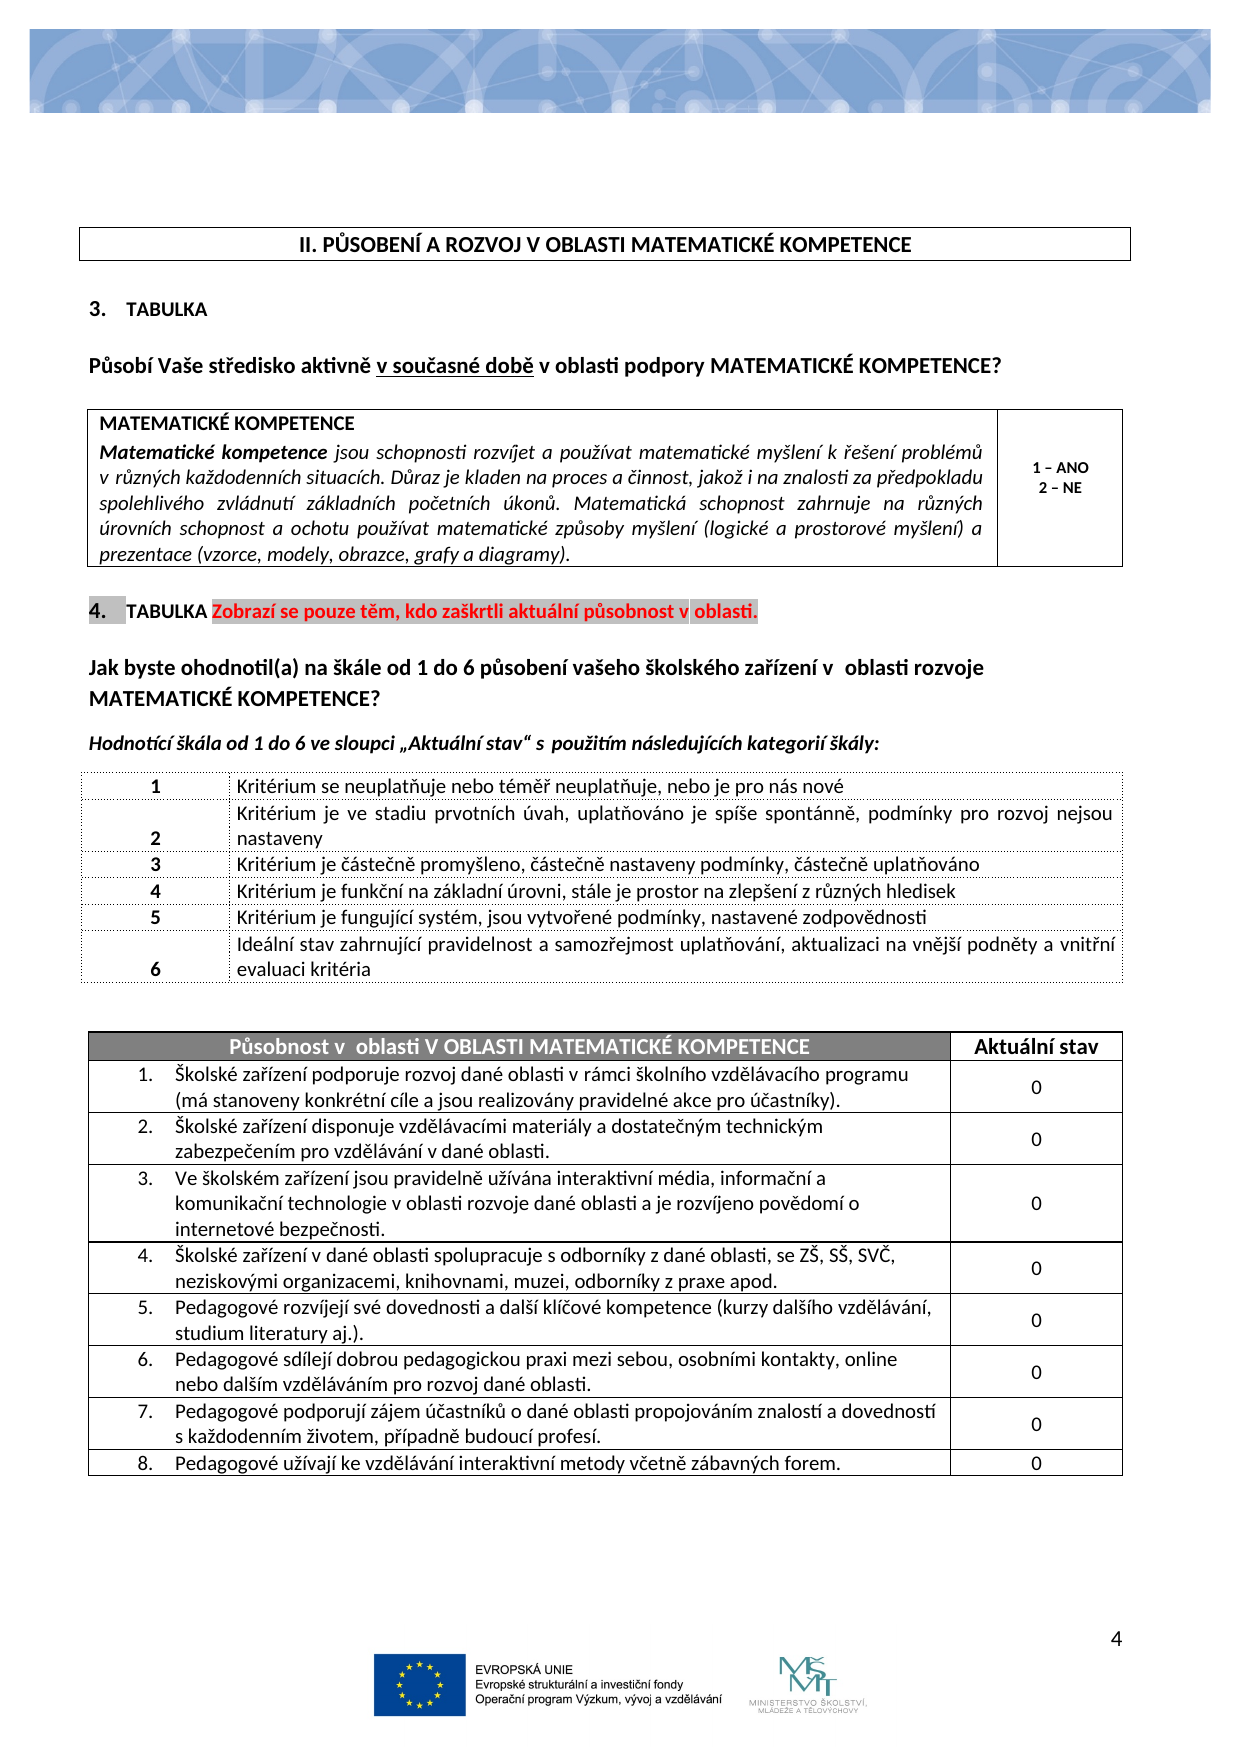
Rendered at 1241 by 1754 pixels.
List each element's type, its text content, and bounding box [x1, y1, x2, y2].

table_cell 6 [82, 930, 229, 982]
table_cell Kritérium je ve stadiu prvotních úvah, uplatňováno je spíše spontánně, podmínky pro rozvoj nejsou nastaveny [229, 799, 1122, 851]
table_cell Školské zařízení disponuje vzdělávacími materiály a dostatečným technickým zabezpečením pro vzdělávání v dané oblasti. [89, 1113, 950, 1164]
table_header Působnost v oblasti V OBLASTI MATEMATICKÉ KOMPETENCE [89, 1033, 950, 1060]
text Hodnotící škála od 1 do 6 ve sloupci „Aktuální stav“ s použitím následujících kategorií škály: [89, 731, 1122, 756]
picture [343, 1624, 897, 1747]
table_cell 3 [82, 851, 229, 877]
subtitle TABULKA [89, 294, 1122, 322]
table_cell 0 [951, 1450, 1122, 1475]
table_cell Pedagogové užívají ke vzdělávání interaktivní metody včetně zábavných forem. [89, 1450, 950, 1475]
subtitle II. PŮSOBENÍ A ROZVOJ V OBLASTI MATEMATICKÉ KOMPETENCE [80, 228, 1130, 260]
table_cell 0 [951, 1061, 1122, 1112]
table_cell 0 [951, 1243, 1122, 1293]
table_cell Školské zařízení podporuje rozvoj dané oblasti v rámci školního vzdělávacího programu (má stanoveny konkrétní cíle a jsou realizovány pravidelné akce pro účastníky). [89, 1061, 950, 1112]
table_cell 0 [951, 1294, 1122, 1345]
table_cell Pedagogové podporují zájem účastníků o dané oblasti propojováním znalostí a dovedností s každodenním životem, případně budoucí profesí. [89, 1398, 950, 1449]
picture [29, 29, 1211, 113]
list Působí Vaše středisko aktivně v současné době v oblasti podpory MATEMATICKÉ KOMPETENCE? [89, 352, 1122, 380]
table_cell 5 [82, 904, 229, 930]
table_cell 0 [951, 1113, 1122, 1164]
text Jak byste ohodnotil(a) na škále od 1 do 6 působení vašeho školského zařízení v oblasti rozvoje MATEMATICKÉ KOMPETENCE? [89, 653, 1122, 712]
table_cell Kritérium je částečně promyšleno, částečně nastaveny podmínky, částečně uplatňováno [229, 851, 1122, 877]
table_cell Školské zařízení v dané oblasti spolupracuje s odborníky z dané oblasti, se ZŠ, SŠ, SVČ, neziskovými organizacemi, knihovnami, muzei, odborníky z praxe apod. [89, 1243, 950, 1293]
table_cell 4 [82, 877, 229, 903]
table_header 1 – ANO 2 – NE [998, 410, 1122, 566]
table_cell Pedagogové sdílejí dobrou pedagogickou praxi mezi sebou, osobními kontakty, online nebo dalším vzděláváním pro rozvoj dané oblasti. [89, 1346, 950, 1397]
table_cell 0 [951, 1165, 1122, 1241]
table_cell 0 [951, 1346, 1122, 1397]
table_cell Ideální stav zahrnující pravidelnost a samozřejmost uplatňování, aktualizaci na vnější podněty a vnitřní evaluaci kritéria [229, 930, 1122, 982]
table_cell Ve školském zařízení jsou pravidelně užívána interaktivní média, informační a komunikační technologie v oblasti rozvoje dané oblasti a je rozvíjeno povědomí o internetové bezpečnosti. [89, 1165, 950, 1241]
table_header MATEMATICKÉ KOMPETENCE Matematické kompetence jsou schopnosti rozvíjet a používat matematické myšlení k řešení problémů v různých každodenních situacích. Důraz je kladen na proces a činnost, jakož i na znalosti za předpokladu spolehlivého zvládnutí základních početních úkonů. Matematická schopnost zahrnuje na různých úrovních schopnost a ochotu používat matematické způsoby myšlení (logické a prostorové myšlení) a prezentace (vzorce, modely, obrazce, grafy a diagramy). [88, 410, 997, 566]
subtitle TABULKA Zobrazí se pouze těm, kdo zaškrtli aktuální působnost v oblasti. [126, 596, 1122, 624]
table_header Kritérium se neuplatňuje nebo téměř neuplatňuje, nebo je pro nás nové [229, 772, 1122, 799]
table_header Aktuální stav [951, 1033, 1122, 1060]
table_cell Kritérium je funkční na základní úrovni, stále je prostor na zlepšení z různých hledisek [229, 877, 1122, 903]
table_cell 2 [82, 799, 229, 851]
table_cell Pedagogové rozvíjejí své dovednosti a další klíčové kompetence (kurzy dalšího vzdělávání, studium literatury aj.). [89, 1294, 950, 1345]
table_cell Kritérium je fungující systém, jsou vytvořené podmínky, nastavené zodpovědnosti [229, 904, 1122, 930]
table_header 1 [82, 772, 229, 799]
table_cell 0 [951, 1398, 1122, 1449]
